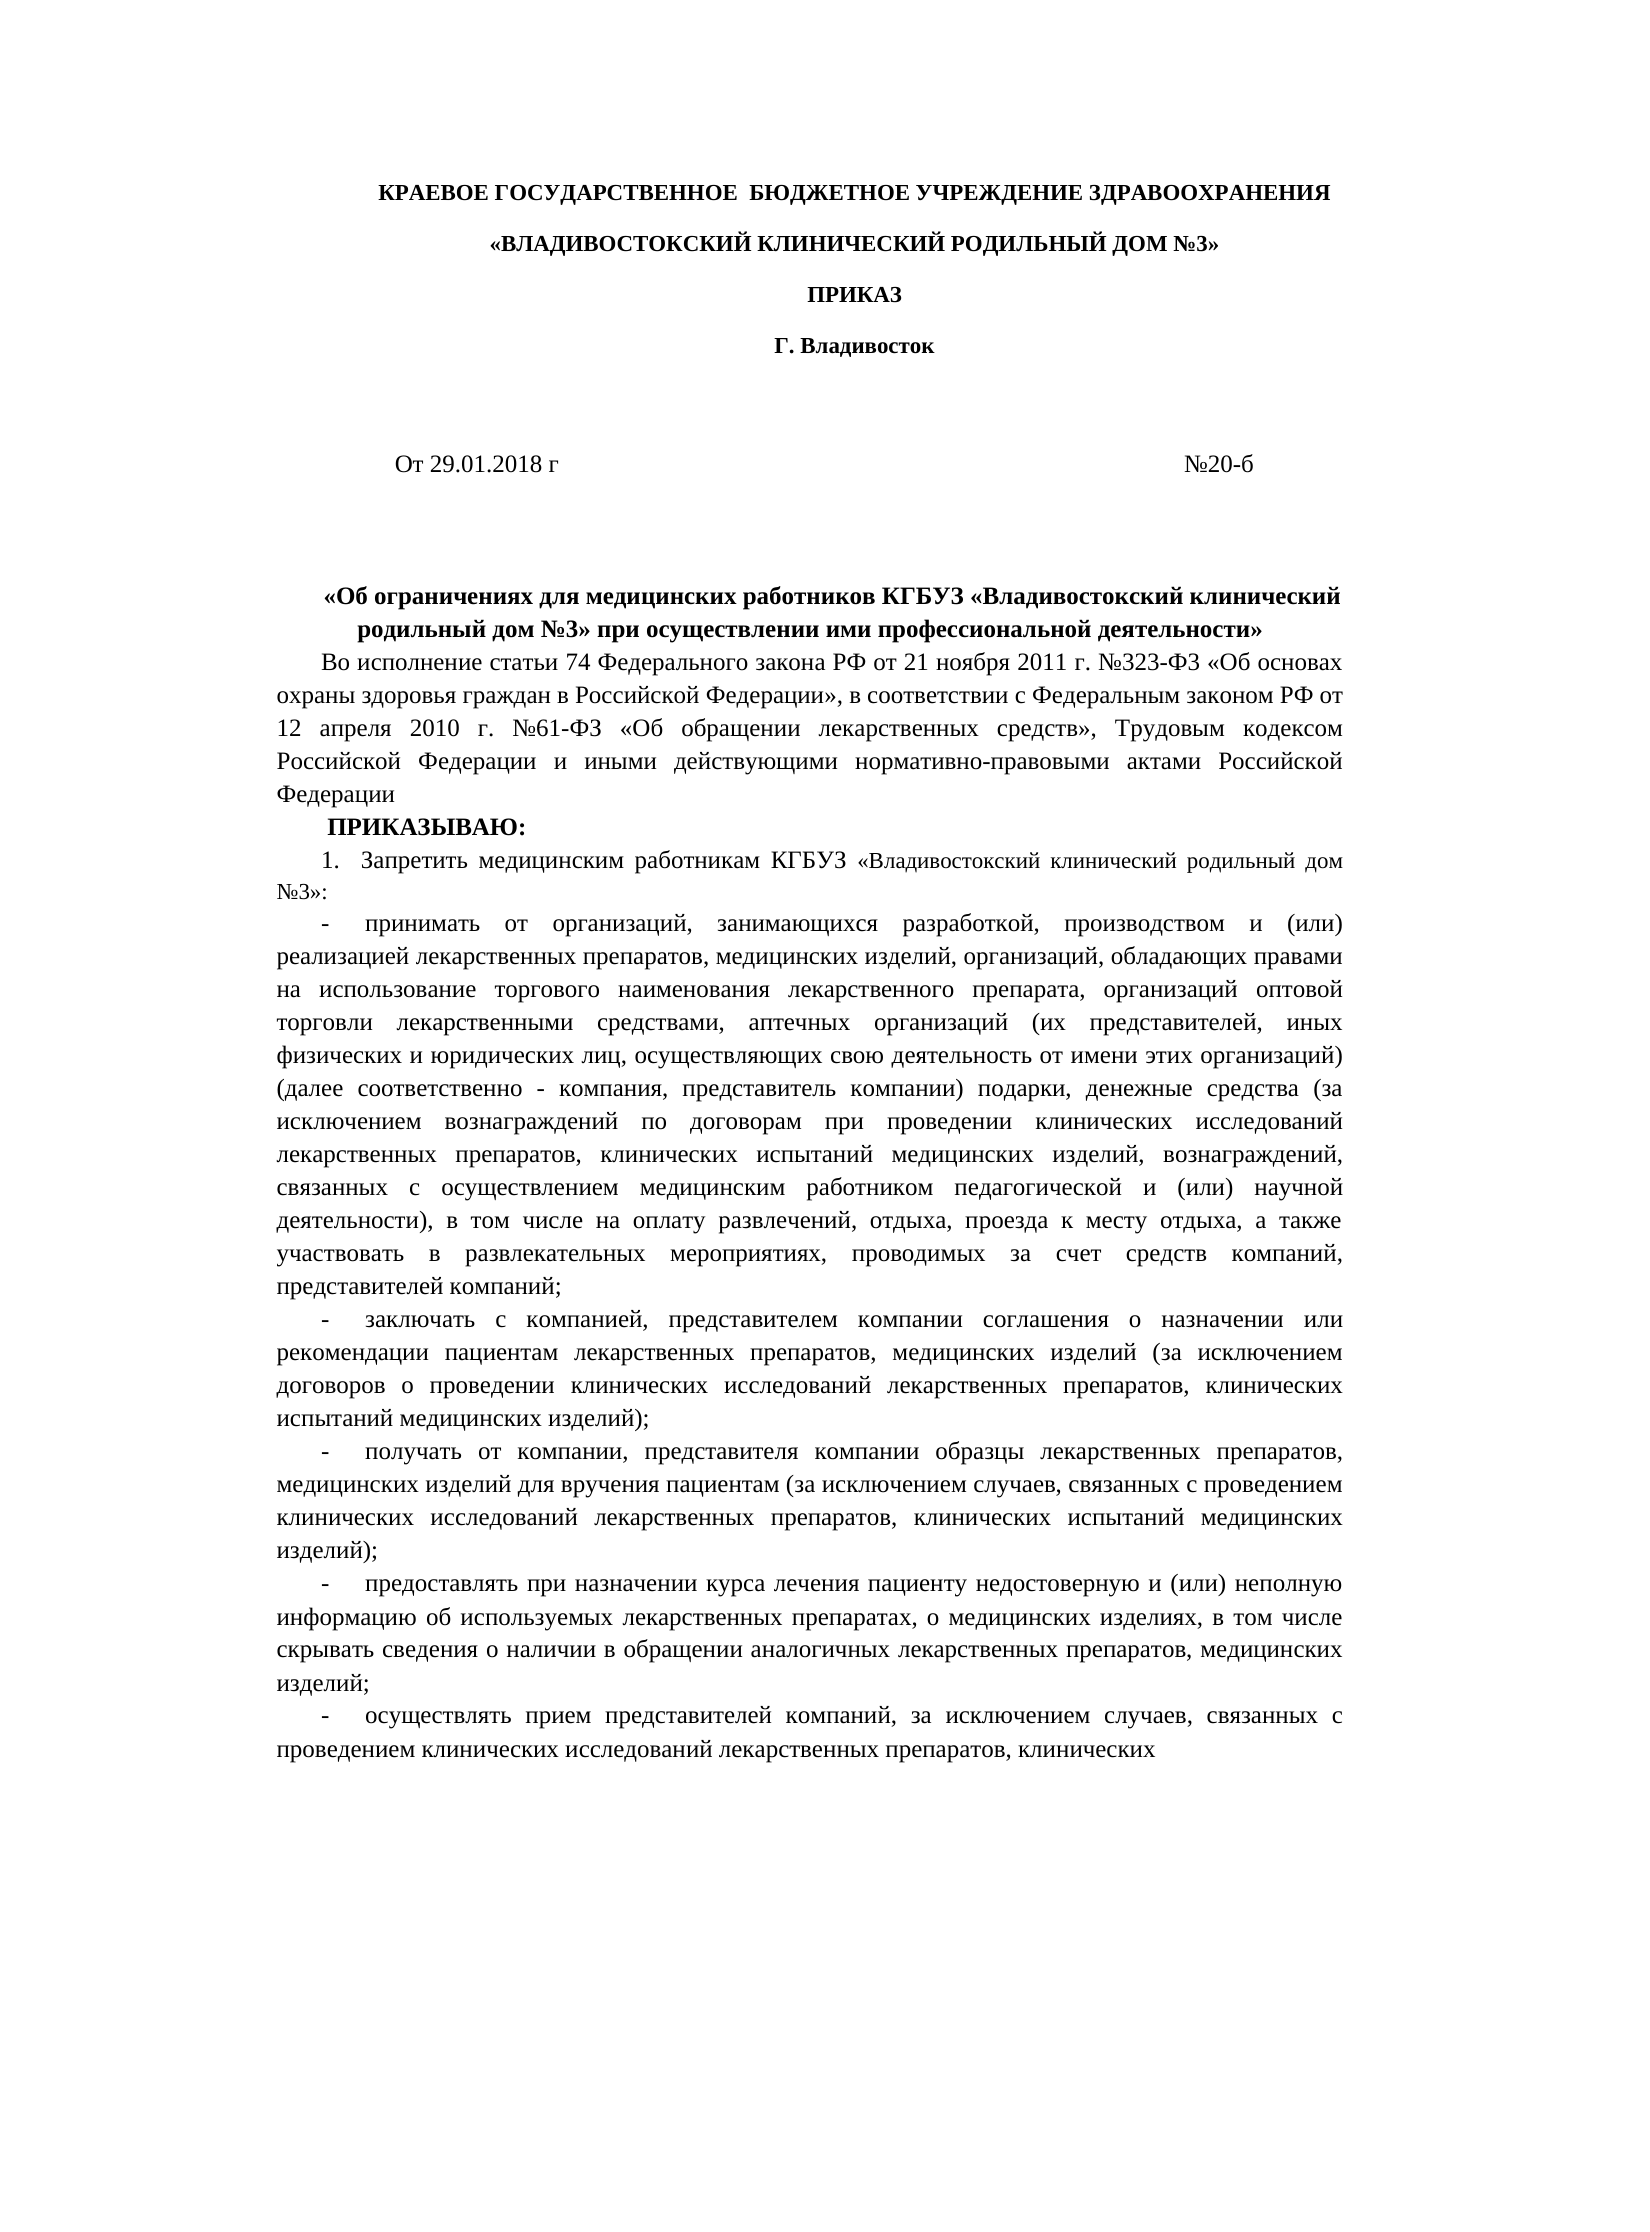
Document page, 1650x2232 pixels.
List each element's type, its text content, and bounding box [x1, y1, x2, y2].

text 1. Запретить медицинским работникам КГБУЗ «Владивостокский клинический родильный дом №3»: [276, 845, 1344, 904]
text Во исполнение статьи 74 Федерального закона РФ от 21 ноября 2011 г. №323-Ф3 «Об основах охраны здоровья граждан в Российской Федерации», в соответствии с Федеральным законом РФ от 12 апреля 2010 г. №61-ФЗ «Об обращении лекарственных средств», Трудовым кодексом Российской Федерации и иными действующими нормативно-правовыми актами Российской Федерации [276, 647, 1344, 808]
list осуществлять прием представителей компаний, за исключением случаев, связанных с проведением клинических исследований лекарственных препаратов, клинических [276, 1701, 1344, 1762]
list предоставлять при назначении курса лечения пациенту недостоверную и (или) неполную информацию об используемых лекарственных препаратах, о медицинских изделиях, в том числе скрывать сведения о наличии в обращении аналогичных лекарственных препаратов, медицинских изделий; [276, 1568, 1344, 1696]
text От 29.01.2018 г №20-б [365, 449, 1344, 478]
list заключать с компанией, представителем компании соглашения о назначении или рекомендации пациентам лекарственных препаратов, медицинских изделий (за исключением договоров о проведении клинических исследований лекарственных препаратов, клинических испытаний медицинских изделий); [276, 1304, 1344, 1432]
list принимать от организаций, занимающихся разработкой, производством и (или) реализацией лекарственных препаратов, медицинских изделий, организаций, обладающих правами на использование торгового наименования лекарственного препарата, организаций оптовой торговли лекарственными средствами, аптечных организаций (их представителей, иных физических и юридических лиц, осуществляющих свою деятельность от имени этих организаций) (далее соответственно - компания, представитель компании) подарки, денежные средства (за исключением вознаграждений по договорам при проведении клинических исследований лекарственных препаратов, клинических испытаний медицинских изделий, вознаграждений, связанных с осуществлением медицинским работником педагогической и (или) научной деятельности), в том числе на оплату развлечений, отдыха, проезда к месту отдыха, а также участвовать в развлекательных мероприятиях, проводимых за счет средств компаний, представителей компаний; [276, 908, 1344, 1300]
text «ВЛАДИВОСТОКСКИЙ КЛИНИЧЕСКИЙ РОДИЛЬНЫЙ ДОМ №3» [365, 230, 1344, 256]
text Г. Владивосток [365, 332, 1344, 358]
text «Об ограничениях для медицинских работников КГБУЗ «Владивостокский клинический родильный дом №3» при осуществлении ими профессиональной деятельности» [276, 581, 1344, 643]
text ПРИКАЗЫВАЮ: [276, 812, 1344, 841]
text КРАЕВОЕ ГОСУДАРСТВЕННОЕ БЮДЖЕТНОЕ УЧРЕЖДЕНИЕ ЗДРАВООХРАНЕНИЯ [365, 179, 1344, 205]
list получать от компании, представителя компании образцы лекарственных препаратов, медицинских изделий для вручения пациентам (за исключением случаев, связанных с проведением клинических исследований лекарственных препаратов, клинических испытаний медицинских изделий); [276, 1436, 1344, 1564]
text ПРИКАЗ [365, 281, 1344, 307]
